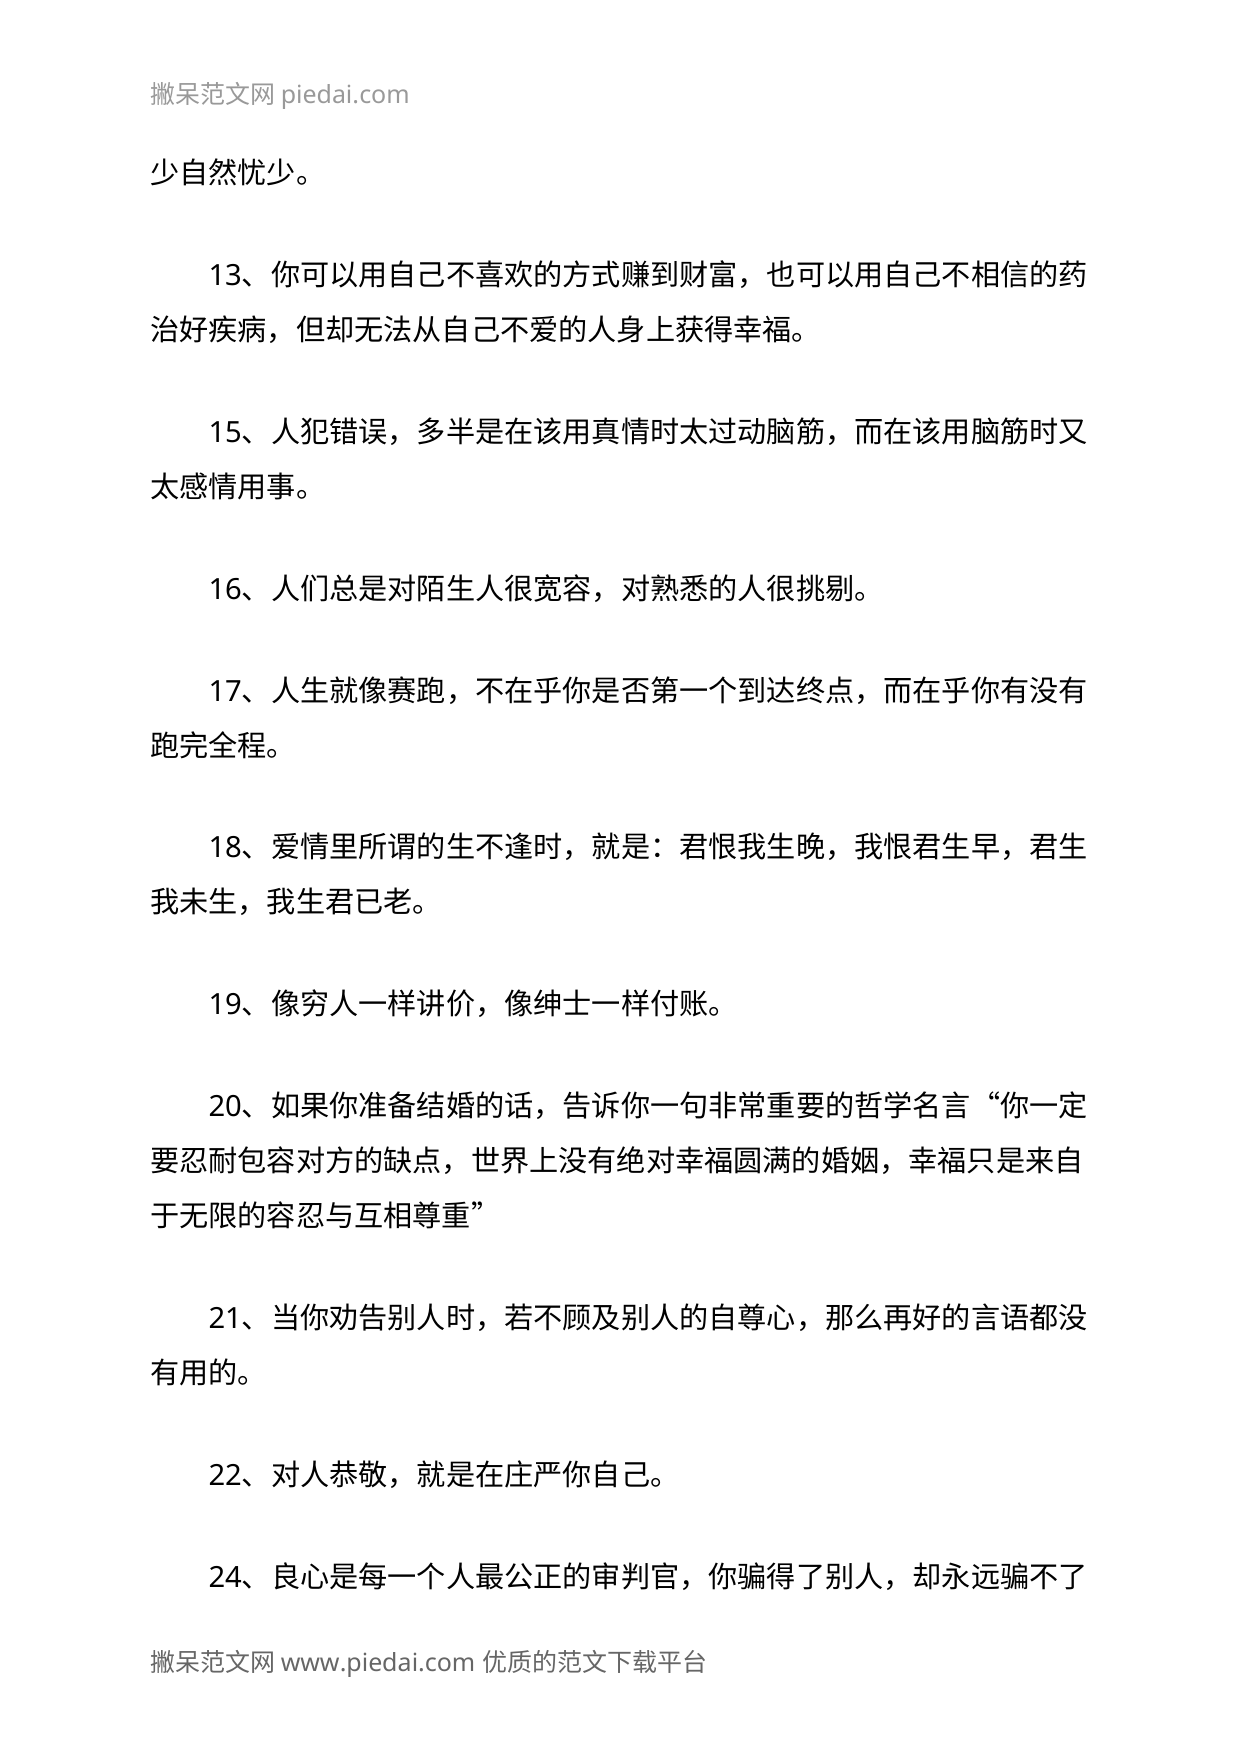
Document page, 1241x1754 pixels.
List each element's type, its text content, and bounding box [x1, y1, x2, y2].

text 17、人生就像赛跑，不在乎你是否第一个到达终点，而在乎你有没有跑完全程。 [150, 667, 1090, 764]
text 22、对人恭敬，就是在庄严你自己。 [150, 1451, 1090, 1494]
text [150, 150, 1090, 192]
text 21、当你劝告别人时，若不顾及别人的自尊心，那么再好的言语都没有用的。 [150, 1294, 1090, 1392]
text 15、人犯错误，多半是在该用真情时太过动脑筋，而在该用脑筋时又太感情用事。 [150, 408, 1090, 506]
text 18、爱情里所谓的生不逢时，就是：君恨我生晚，我恨君生早，君生我未生，我生君已老。 [150, 824, 1090, 921]
text 19、像穷人一样讲价，像绅士一样付账。 [150, 981, 1090, 1023]
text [150, 1553, 1090, 1596]
text 13、你可以用自己不喜欢的方式赚到财富，也可以用自己不相信的药治好疾病，但却无法从自己不爱的人身上获得幸福。 [150, 252, 1090, 349]
text 16、人们总是对陌生人很宽容，对熟悉的人很挑剔。 [150, 565, 1090, 608]
text 20、如果你准备结婚的话，告诉你一句非常重要的哲学名言“你一定要忍耐包容对方的缺点，世界上没有绝对幸福圆满的婚姻，幸福只是来自于无限的容忍与互相尊重” [150, 1083, 1090, 1235]
